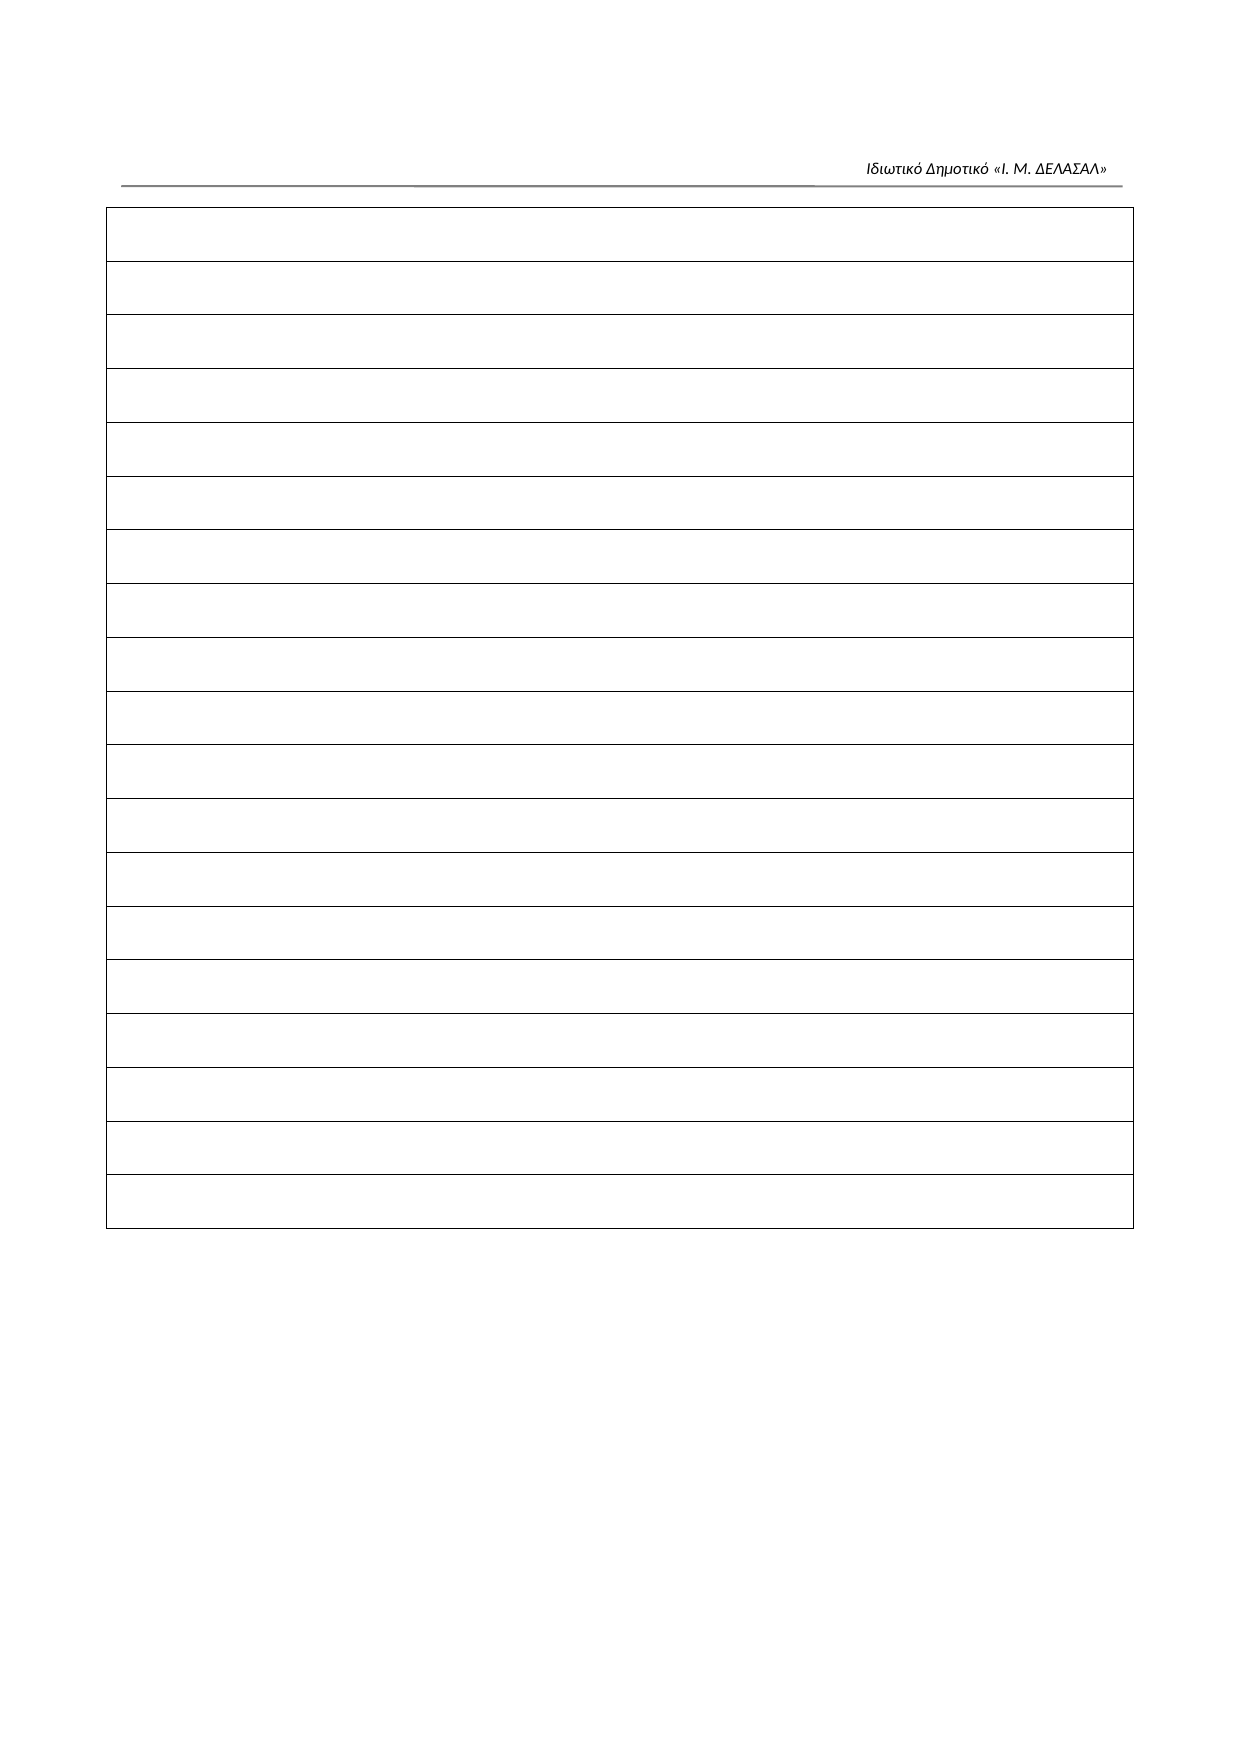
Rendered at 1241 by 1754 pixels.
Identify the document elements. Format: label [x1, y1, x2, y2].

table_cell [107, 1068, 1133, 1121]
table_cell [107, 799, 1133, 852]
table_cell [107, 530, 1133, 583]
table_cell [107, 315, 1133, 368]
table_cell [107, 262, 1133, 314]
table_cell [107, 1175, 1133, 1228]
table_cell [107, 1122, 1133, 1174]
table_cell [107, 638, 1133, 691]
table_cell [107, 745, 1133, 798]
table_cell [107, 423, 1133, 476]
table_cell [107, 477, 1133, 529]
table_cell [107, 584, 1133, 637]
table_cell [107, 208, 1133, 261]
table_cell [107, 960, 1133, 1013]
table_cell [107, 907, 1133, 959]
table_cell [107, 853, 1133, 906]
table_cell [107, 1014, 1133, 1067]
table_cell [107, 692, 1133, 744]
table_cell [107, 369, 1133, 422]
